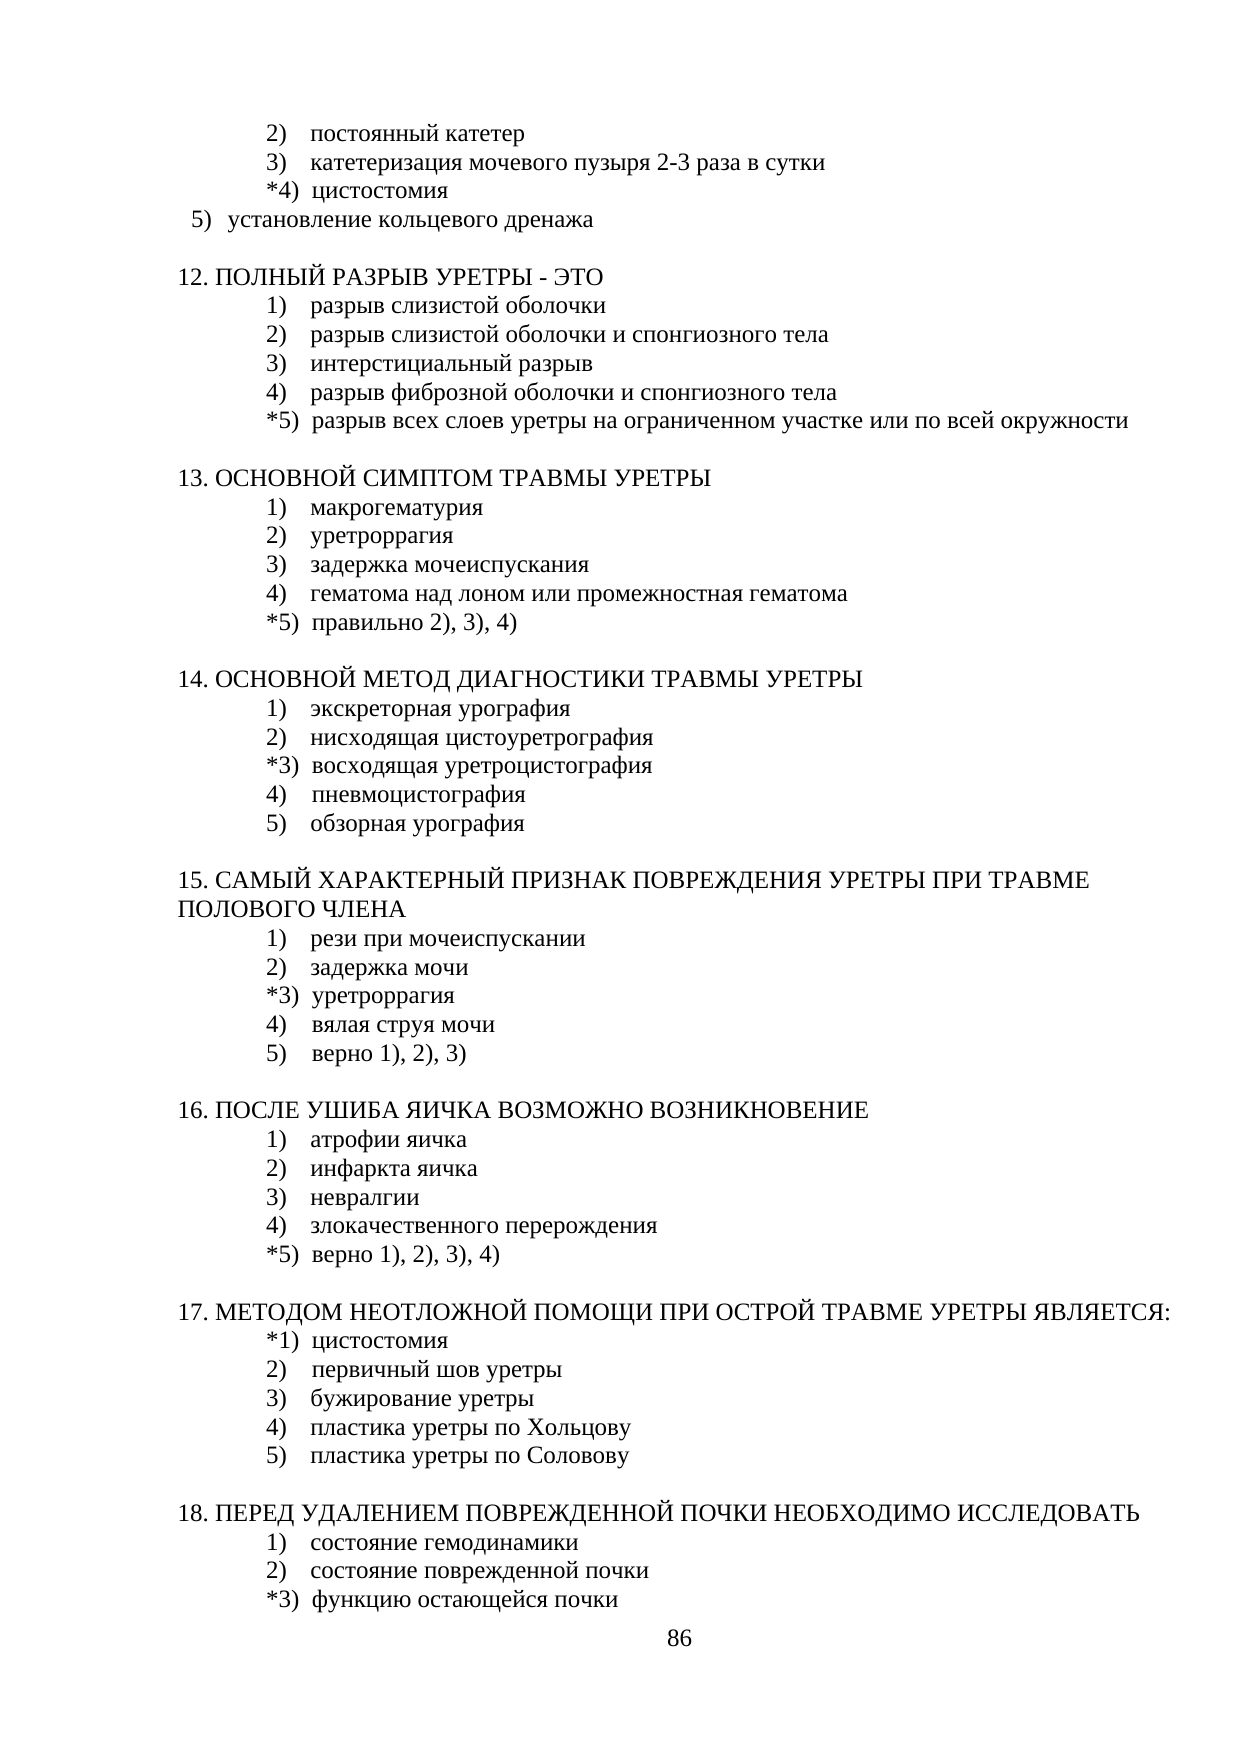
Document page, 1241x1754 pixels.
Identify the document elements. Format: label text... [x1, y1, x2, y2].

text *5) правильно 2), 3), 4) [266, 607, 1181, 636]
text *3) функцию остающейся почки [266, 1584, 1181, 1613]
list установление кольцевого дренажа [177, 204, 1181, 233]
list катетеризация мочевого пузыря 2-3 раза в сутки [266, 147, 1181, 176]
text 12. ПОЛНЫЙ РАЗРЫВ УРЕТРЫ - ЭТО [177, 262, 1181, 291]
text 16. ПОСЛЕ УШИБА ЯИЧКА ВОЗМОЖНО ВОЗНИКНОВЕНИЕ [177, 1096, 1181, 1124]
list гематома над лоном или промежностная гематома [266, 578, 1181, 607]
text *3) уретроррагия [266, 981, 1181, 1009]
text *4) цистостомия [266, 176, 1181, 204]
text 13. ОСНОВНОЙ СИМПТОМ ТРАВМЫ УРЕТРЫ [177, 463, 1181, 492]
list задержка мочи [266, 952, 1181, 981]
list разрыв фиброзной оболочки и спонгиозного тела [266, 377, 1181, 406]
list состояние поврежденной почки [266, 1556, 1181, 1584]
text 2) первичный шов уретры [266, 1354, 1181, 1383]
list постоянный катетер [266, 118, 1181, 147]
list инфаркта яичка [266, 1153, 1181, 1182]
list обзорная урография [266, 808, 1181, 837]
list разрыв слизистой оболочки [266, 291, 1181, 319]
list разрыв слизистой оболочки и спонгиозного тела [266, 319, 1181, 348]
text 4) пневмоцистография [266, 779, 1181, 808]
text *5) верно 1), 2), 3), 4) [266, 1239, 1181, 1268]
text 14. ОСНОВНОЙ МЕТОД ДИАГНОСТИКИ ТРАВМЫ УРЕТРЫ [177, 664, 1181, 693]
list уретроррагия [266, 521, 1181, 549]
list невралгии [266, 1182, 1181, 1211]
text *3) восходящая уретроцистография [266, 751, 1181, 779]
list состояние гемодинамики [266, 1527, 1181, 1556]
list атрофии яичка [266, 1124, 1181, 1153]
list нисходящая цистоуретрография [266, 722, 1181, 751]
text 15. САМЫЙ ХАРАКТЕРНЫЙ ПРИЗНАК ПОВРЕЖДЕНИЯ УРЕТРЫ ПРИ ТРАВМЕ ПОЛОВОГО ЧЛЕНА [177, 866, 1181, 923]
list экскреторная урография [266, 693, 1181, 722]
list пластика уретры по Соловову [266, 1441, 1181, 1469]
list задержка мочеиспускания [266, 549, 1181, 578]
text 18. ПЕРЕД УДАЛЕНИЕМ ПОВРЕЖДЕННОЙ ПОЧКИ НЕОБХОДИМО ИССЛЕДОВАТЬ [177, 1498, 1181, 1527]
text *1) цистостомия [266, 1326, 1181, 1354]
list рези при мочеиспускании [266, 923, 1181, 952]
list пластика уретры по Хольцову [266, 1412, 1181, 1441]
text 5) верно 1), 2), 3) [266, 1038, 1181, 1067]
list интерстициальный разрыв [266, 348, 1181, 377]
text *5) разрыв всех слоев уретры на ограниченном участке или по всей окружности [266, 406, 1181, 434]
list бужирование уретры [266, 1383, 1181, 1412]
list злокачественного перерождения [266, 1211, 1181, 1239]
list макрогематурия [266, 492, 1181, 521]
text 17. МЕТОДОМ НЕОТЛОЖНОЙ ПОМОЩИ ПРИ ОСТРОЙ ТРАВМЕ УРЕТРЫ ЯВЛЯЕТСЯ: [177, 1297, 1181, 1326]
text 4) вялая струя мочи [266, 1009, 1181, 1038]
